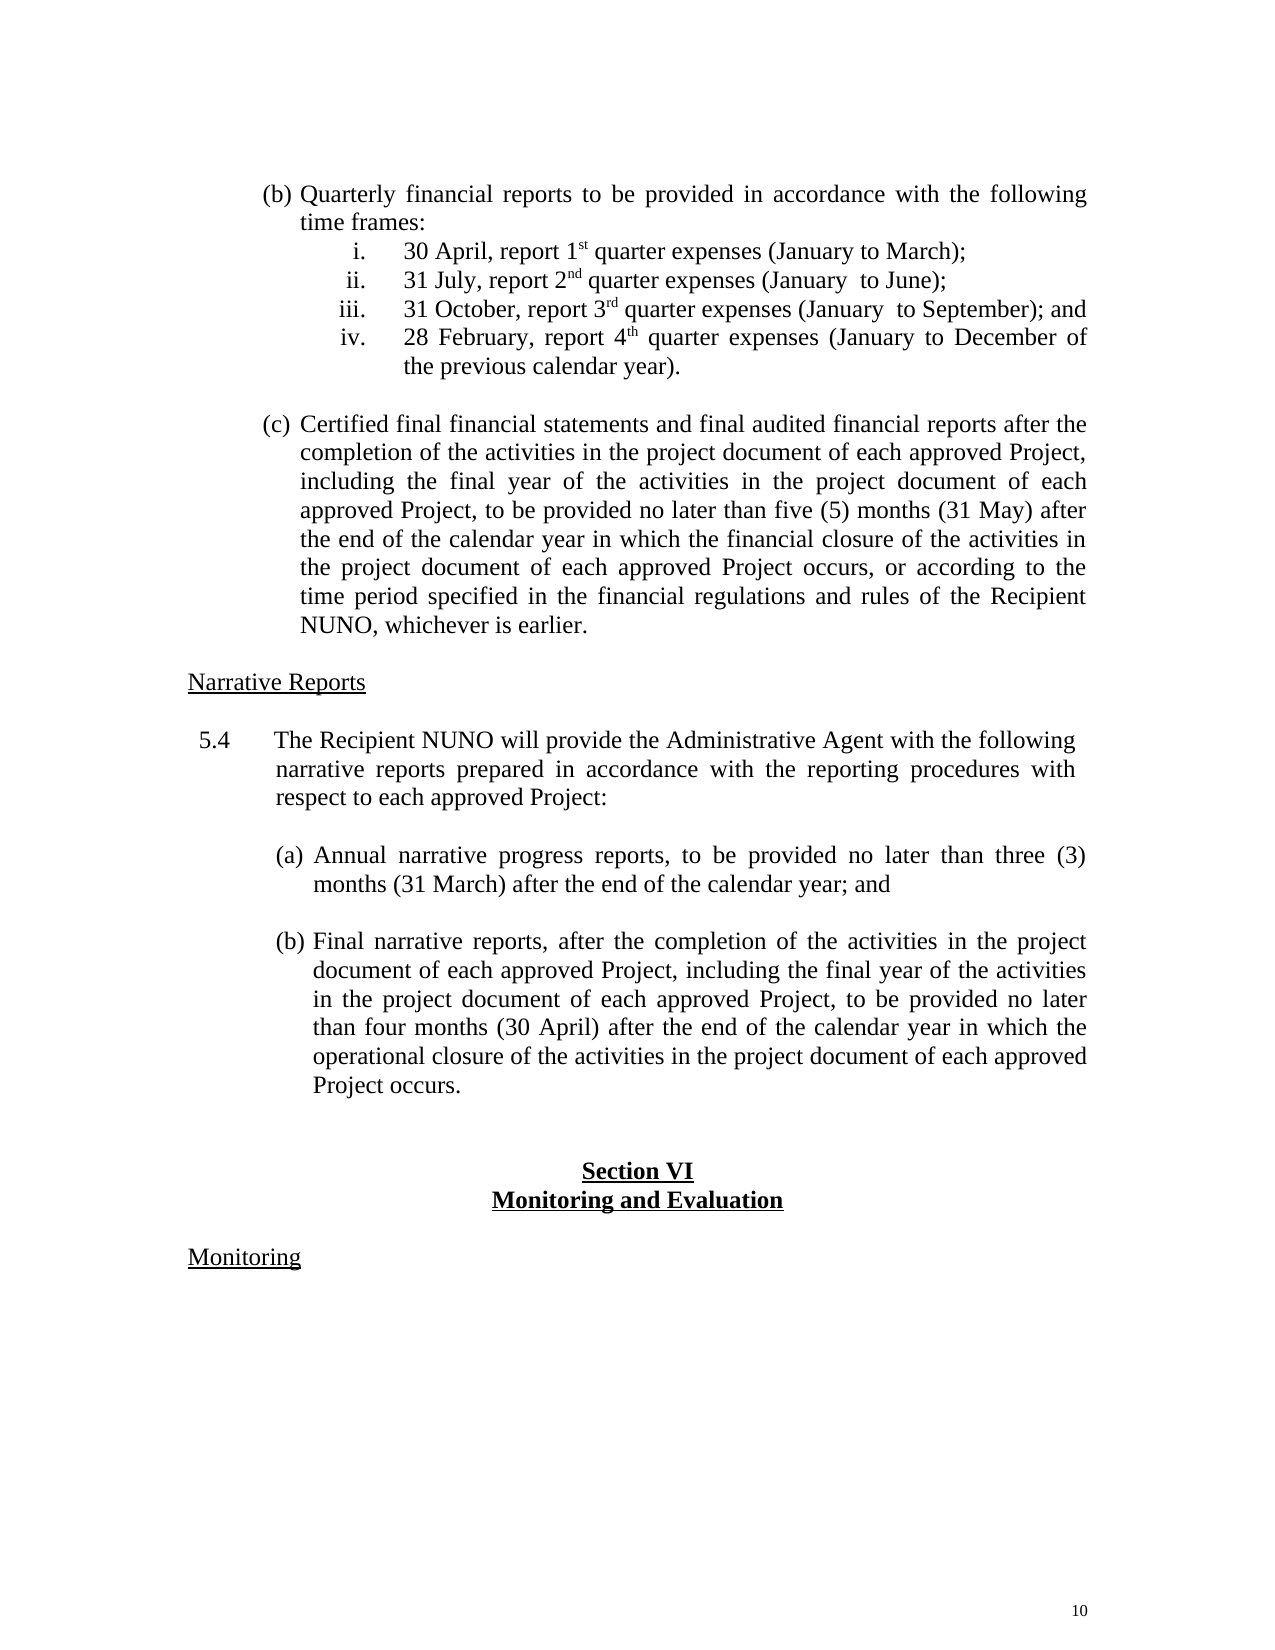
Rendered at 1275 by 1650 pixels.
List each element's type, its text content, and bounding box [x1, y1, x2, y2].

list 31 October, report 3rd quarter expenses (January to September); and [366, 294, 1087, 322]
subtitle Monitoring [187, 1242, 1087, 1271]
list Quarterly financial reports to be provided in accordance with the following time frames: [262, 179, 1087, 236]
list Certified final financial statements and final audited financial reports after the completion of the activities in the project document of each approved Project, including the final year of the activities in the project document of each approved Project, to be provided no later than five (5) months (31 May) after the end of the calendar year in which the financial closure of the activities in the project document of each approved Project occurs, or according to the time period specified in the financial regulations and rules of the Recipient NUNO, whichever is earlier. [262, 409, 1087, 639]
text Section VI [187, 1156, 1087, 1185]
list 31 July, report 2nd quarter expenses (January to June); [366, 265, 1087, 294]
text Monitoring and Evaluation [187, 1185, 1087, 1214]
subtitle Narrative Reports [187, 667, 1087, 696]
list Annual narrative progress reports, to be provided no later than three (3) months (31 March) after the end of the calendar year; and [276, 840, 1087, 897]
list 28 February, report 4th quarter expenses (January to December of the previous calendar year). [366, 322, 1087, 380]
list Final narrative reports, after the completion of the activities in the project document of each approved Project, including the final year of the activities in the project document of each approved Project, to be provided no later than four months (30 April) after the end of the calendar year in which the operational closure of the activities in the project document of each approved Project occurs. [276, 926, 1087, 1099]
list 30 April, report 1st quarter expenses (January to March); [366, 236, 1087, 265]
subtitle The Recipient NUNO will provide the Administrative Agent with the following narrative reports prepared in accordance with the reporting procedures with respect to each approved Project: [199, 725, 1076, 811]
